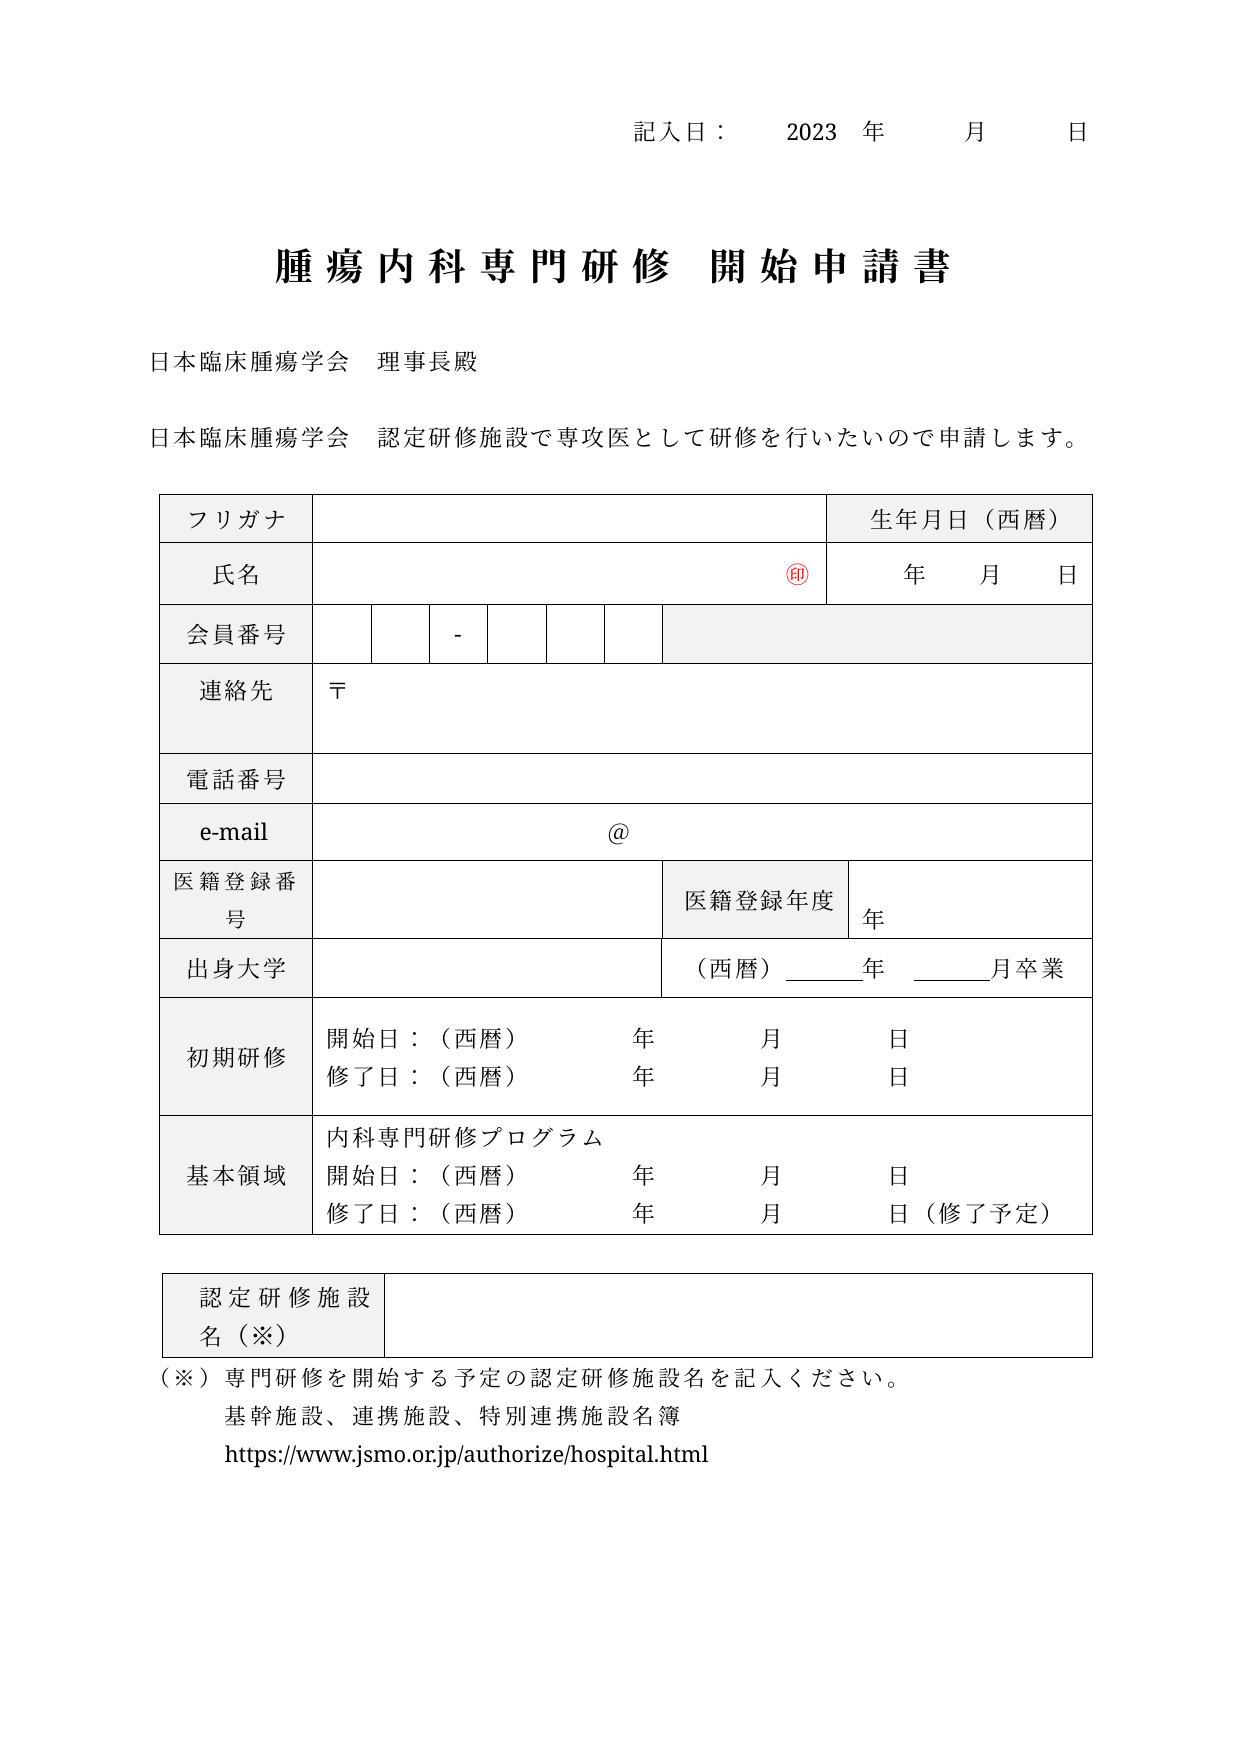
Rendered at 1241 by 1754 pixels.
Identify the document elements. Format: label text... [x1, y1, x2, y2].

table_cell [605, 605, 662, 663]
table_cell 医籍登録年度 [663, 861, 848, 938]
table_cell 年 [849, 861, 1092, 938]
table_header 生年月日（西暦） [827, 495, 1092, 542]
table_header [313, 495, 826, 542]
text 日本臨床腫瘍学会 認定研修施設で専攻医として研修を行いたいので申請します。 [148, 418, 1092, 456]
table_header [385, 1274, 1092, 1357]
table_header 認定研修施設名（※） [163, 1274, 384, 1357]
table_cell 医籍登録番号 [160, 861, 312, 938]
table_cell [313, 605, 371, 663]
table_cell 会員番号 [160, 605, 312, 663]
table_cell ㊞ [313, 543, 826, 603]
table_cell 内科専門研修プログラム 開始日：（西暦） 年 月 日 修了日：（西暦） 年 月 日（修了予定） [313, 1116, 1092, 1233]
table_cell ＠ [313, 804, 1092, 860]
text https://www.jsmo.or.jp/authorize/hospital.html [148, 1434, 1092, 1473]
table_cell 開始日：（西暦） 年 月 日 修了日：（西暦） 年 月 日 [313, 998, 1092, 1115]
table_cell [488, 605, 546, 663]
table_cell 基本領域 [160, 1116, 312, 1233]
table_cell [827, 605, 1092, 663]
table_cell [547, 605, 604, 663]
table_cell [663, 605, 827, 663]
text 日本臨床腫瘍学会 理事長殿 [148, 341, 1092, 379]
table_cell [313, 754, 1092, 802]
table_cell e-mail [160, 804, 312, 860]
text （※）専門研修を開始する予定の認定研修施設名を記入ください。 [148, 1358, 1092, 1396]
table_cell 年 月 日 [827, 543, 1092, 603]
table_cell [313, 861, 662, 938]
text 記入日： 2023年 月 日 [148, 111, 1092, 149]
table_cell 電話番号 [160, 754, 312, 802]
table_cell - [430, 605, 487, 663]
table_cell 出身大学 [160, 939, 312, 997]
text 腫瘍内科専門研修 開始申請書 [148, 226, 1092, 303]
table_cell （西暦） 年 月卒業 [662, 939, 1092, 997]
table_cell 初期研修 [160, 998, 312, 1115]
table_cell 連絡先 [160, 664, 312, 753]
table_cell 〒 [313, 664, 1092, 753]
text 基幹施設、連携施設、特別連携施設名簿 [148, 1396, 1092, 1434]
table_cell [372, 605, 429, 663]
table_header フリガナ [160, 495, 312, 542]
table_cell [313, 939, 661, 997]
table_cell 氏名 [160, 543, 312, 603]
